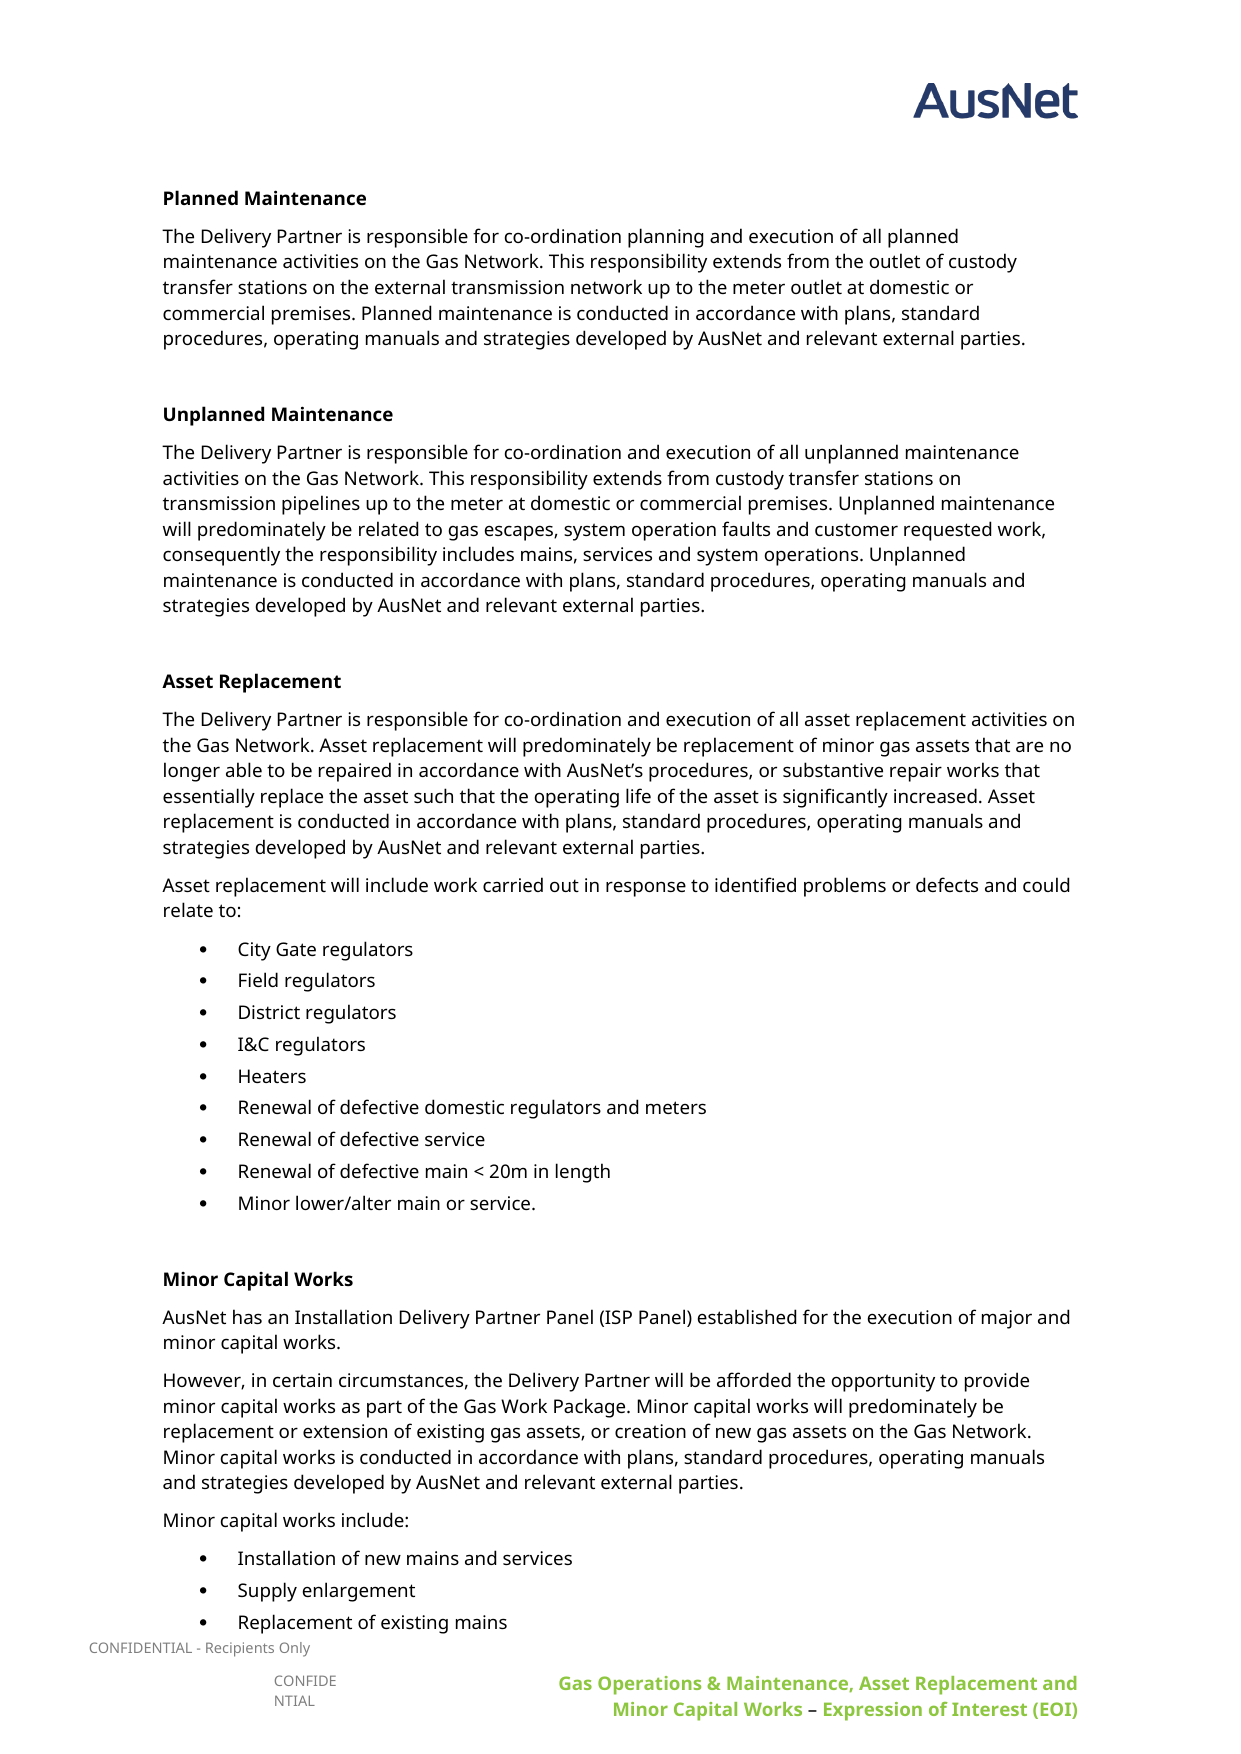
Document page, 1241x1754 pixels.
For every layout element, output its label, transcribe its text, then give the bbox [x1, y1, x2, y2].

list Supply enlargement [200, 1577, 1078, 1603]
list Heaters [200, 1063, 1078, 1088]
text The Delivery Partner is responsible for co-ordination and execution of all asset replacement activities on the Gas Network. Asset replacement will predominately be replacement of minor gas assets that are no longer able to be repaired in accordance with AusNet’s procedures, or substantive repair works that essentially replace the asset such that the operating life of the asset is significantly increased. Asset replacement is conducted in accordance with plans, standard procedures, operating manuals and strategies developed by AusNet and relevant external parties. [162, 707, 1078, 860]
list Field regulators [200, 968, 1078, 993]
text AusNet has an Installation Delivery Partner Panel (ISP Panel) established for the execution of major and minor capital works. [162, 1304, 1078, 1355]
list District regulators [200, 999, 1078, 1025]
picture [912, 83, 1078, 123]
text Asset replacement will include work carried out in response to identified problems or defects and could relate to: [162, 872, 1078, 923]
list Renewal of defective main < 20m in length [200, 1158, 1078, 1184]
subtitle Planned Maintenance [162, 185, 1078, 211]
list Renewal of defective domestic regulators and meters [200, 1095, 1078, 1120]
subtitle Asset Replacement [162, 669, 1078, 694]
list I&C regulators [200, 1031, 1078, 1057]
text The Delivery Partner is responsible for co-ordination and execution of all unplanned maintenance activities on the Gas Network. This responsibility extends from custody transfer stations on transmission pipelines up to the meter at domestic or commercial premises. Unplanned maintenance will predominately be related to gas escapes, system operation faults and customer requested work, consequently the responsibility includes mains, services and system operations. Unplanned maintenance is conducted in accordance with plans, standard procedures, operating manuals and strategies developed by AusNet and relevant external parties. [162, 439, 1078, 618]
text However, in certain circumstances, the Delivery Partner will be afforded the opportunity to provide minor capital works as part of the Gas Work Package. Minor capital works will predominately be replacement or extension of existing gas assets, or creation of new gas assets on the Gas Network. Minor capital works is conducted in accordance with plans, standard procedures, operating manuals and strategies developed by AusNet and relevant external parties. [162, 1368, 1078, 1495]
text Minor capital works include: [162, 1508, 1078, 1533]
subtitle Minor Capital Works [162, 1266, 1078, 1292]
text The Delivery Partner is responsible for co-ordination planning and execution of all planned maintenance activities on the Gas Network. This responsibility extends from the outlet of custody transfer stations on the external transmission network up to the meter outlet at domestic or commercial premises. Planned maintenance is conducted in accordance with plans, standard procedures, operating manuals and strategies developed by AusNet and relevant external parties. [162, 223, 1078, 351]
list Installation of new mains and services [200, 1546, 1078, 1571]
subtitle Unplanned Maintenance [162, 401, 1078, 427]
list Renewal of defective service [200, 1126, 1078, 1152]
list City Gate regulators [200, 936, 1078, 961]
list Replacement of existing mains [200, 1609, 1078, 1635]
list Minor lower/alter main or service. [200, 1190, 1078, 1216]
